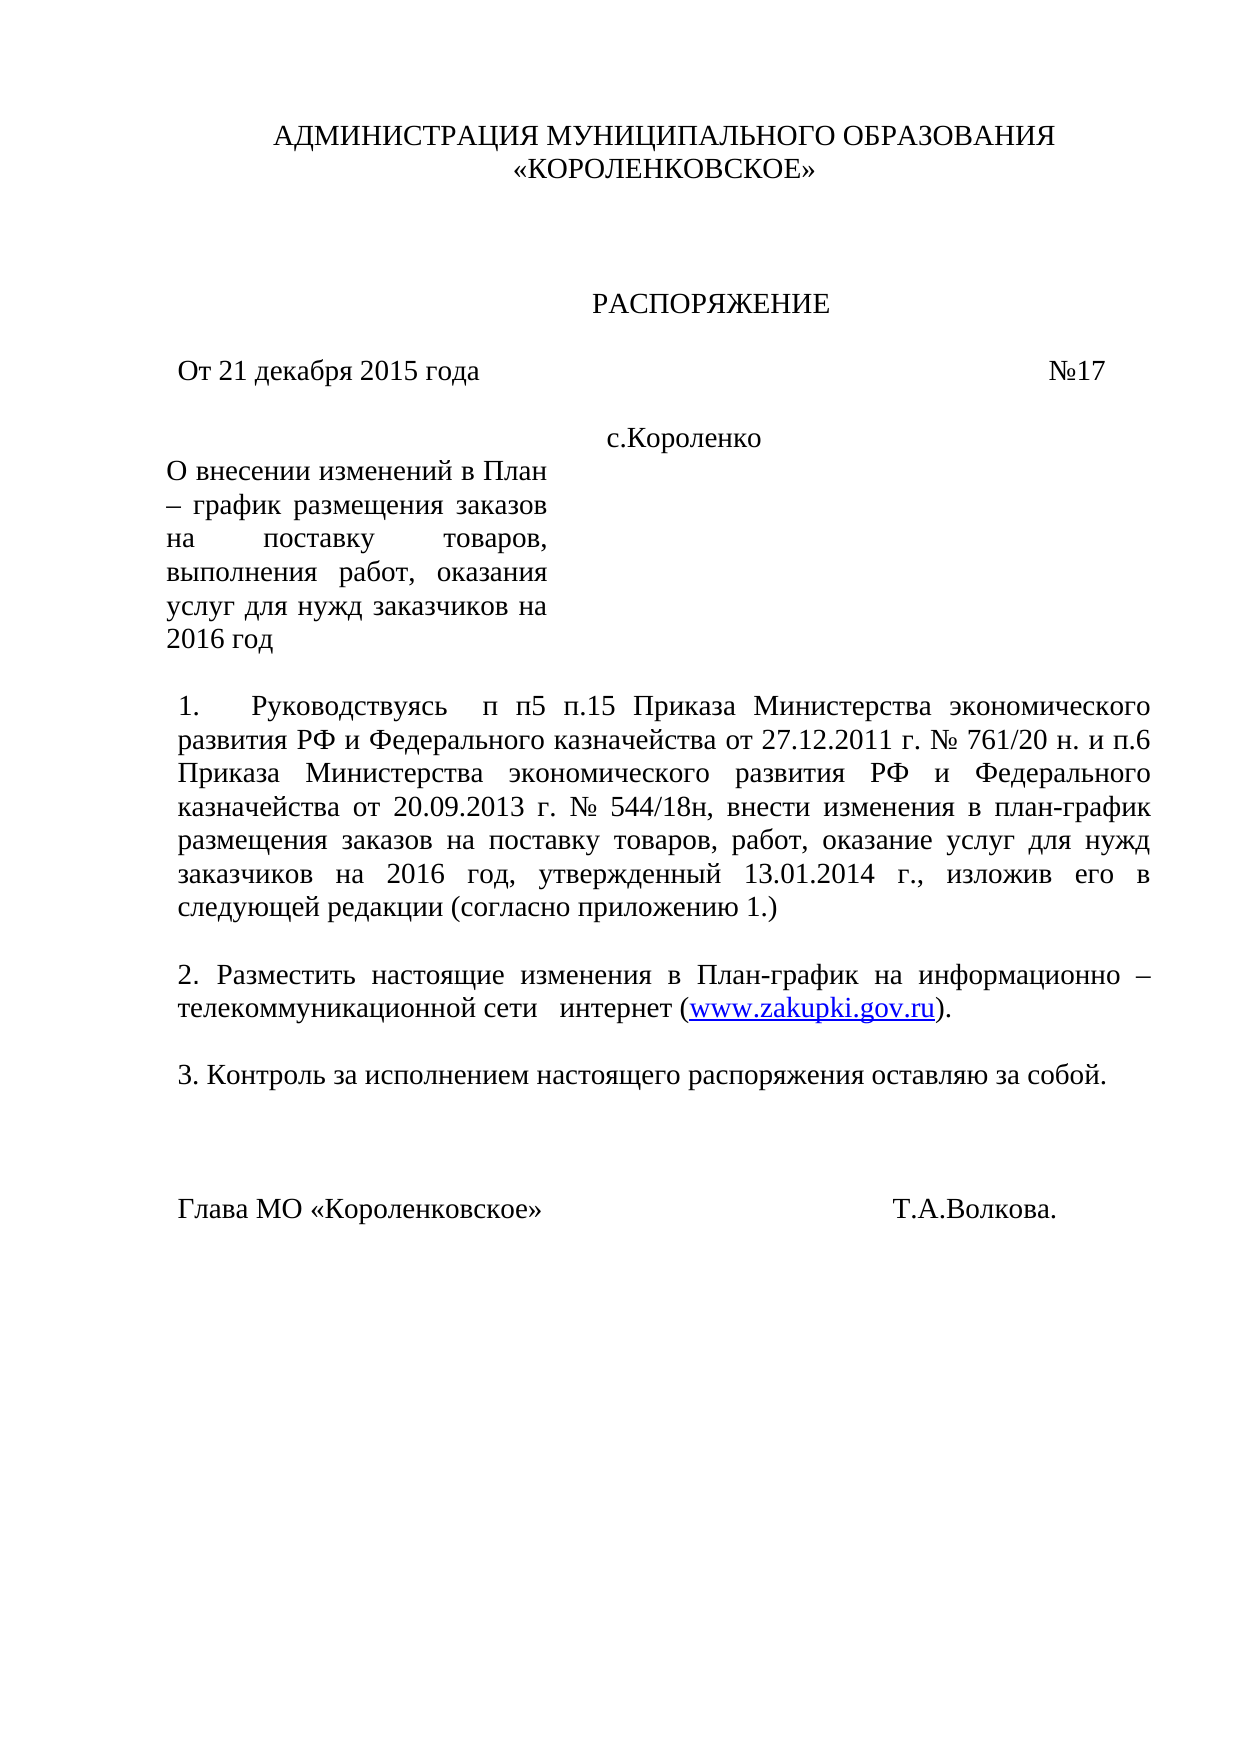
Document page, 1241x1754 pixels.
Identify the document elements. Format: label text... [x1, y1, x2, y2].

text РАСПОРЯЖЕНИЕ [271, 286, 1152, 319]
text 2. Разместить настоящие изменения в План-график на информационно – телекоммуникационной сети интернет (www.zakupki.gov.ru). [177, 957, 1152, 1024]
text Глава МО «Короленковское» Т.А.Волкова. [177, 1192, 1152, 1225]
text с.Короленко [271, 420, 1152, 453]
list Руководствуясь п п5 п.15 Приказа Министерства экономического развития РФ и Федерального казначейства от 27.12.2011 г. № 761/20 н. и п.6 Приказа Министерства экономического развития РФ и Федерального казначейства от 20.09.2013 г. № 544/18н, внести изменения в план-график размещения заказов на поставку товаров, работ, оказание услуг для нужд заказчиков на 2016 год, утвержденный 13.01.2014 г., изложив его в следующей редакции (согласно приложению 1.) [177, 688, 1152, 923]
table_header О внесении изменений в План – график размещения заказов на поставку товаров, выполнения работ, оказания услуг для нужд заказчиков на 2016 год [155, 454, 568, 655]
text «КОРОЛЕНКОВСКОЕ» [177, 152, 1152, 185]
text 3. Контроль за исполнением настоящего распоряжения оставляю за собой. [177, 1057, 1152, 1091]
text От 21 декабря 2015 года №17 [177, 353, 1152, 386]
text АДМИНИСТРАЦИЯ МУНИЦИПАЛЬНОГО ОБРАЗОВАНИЯ [177, 118, 1152, 152]
